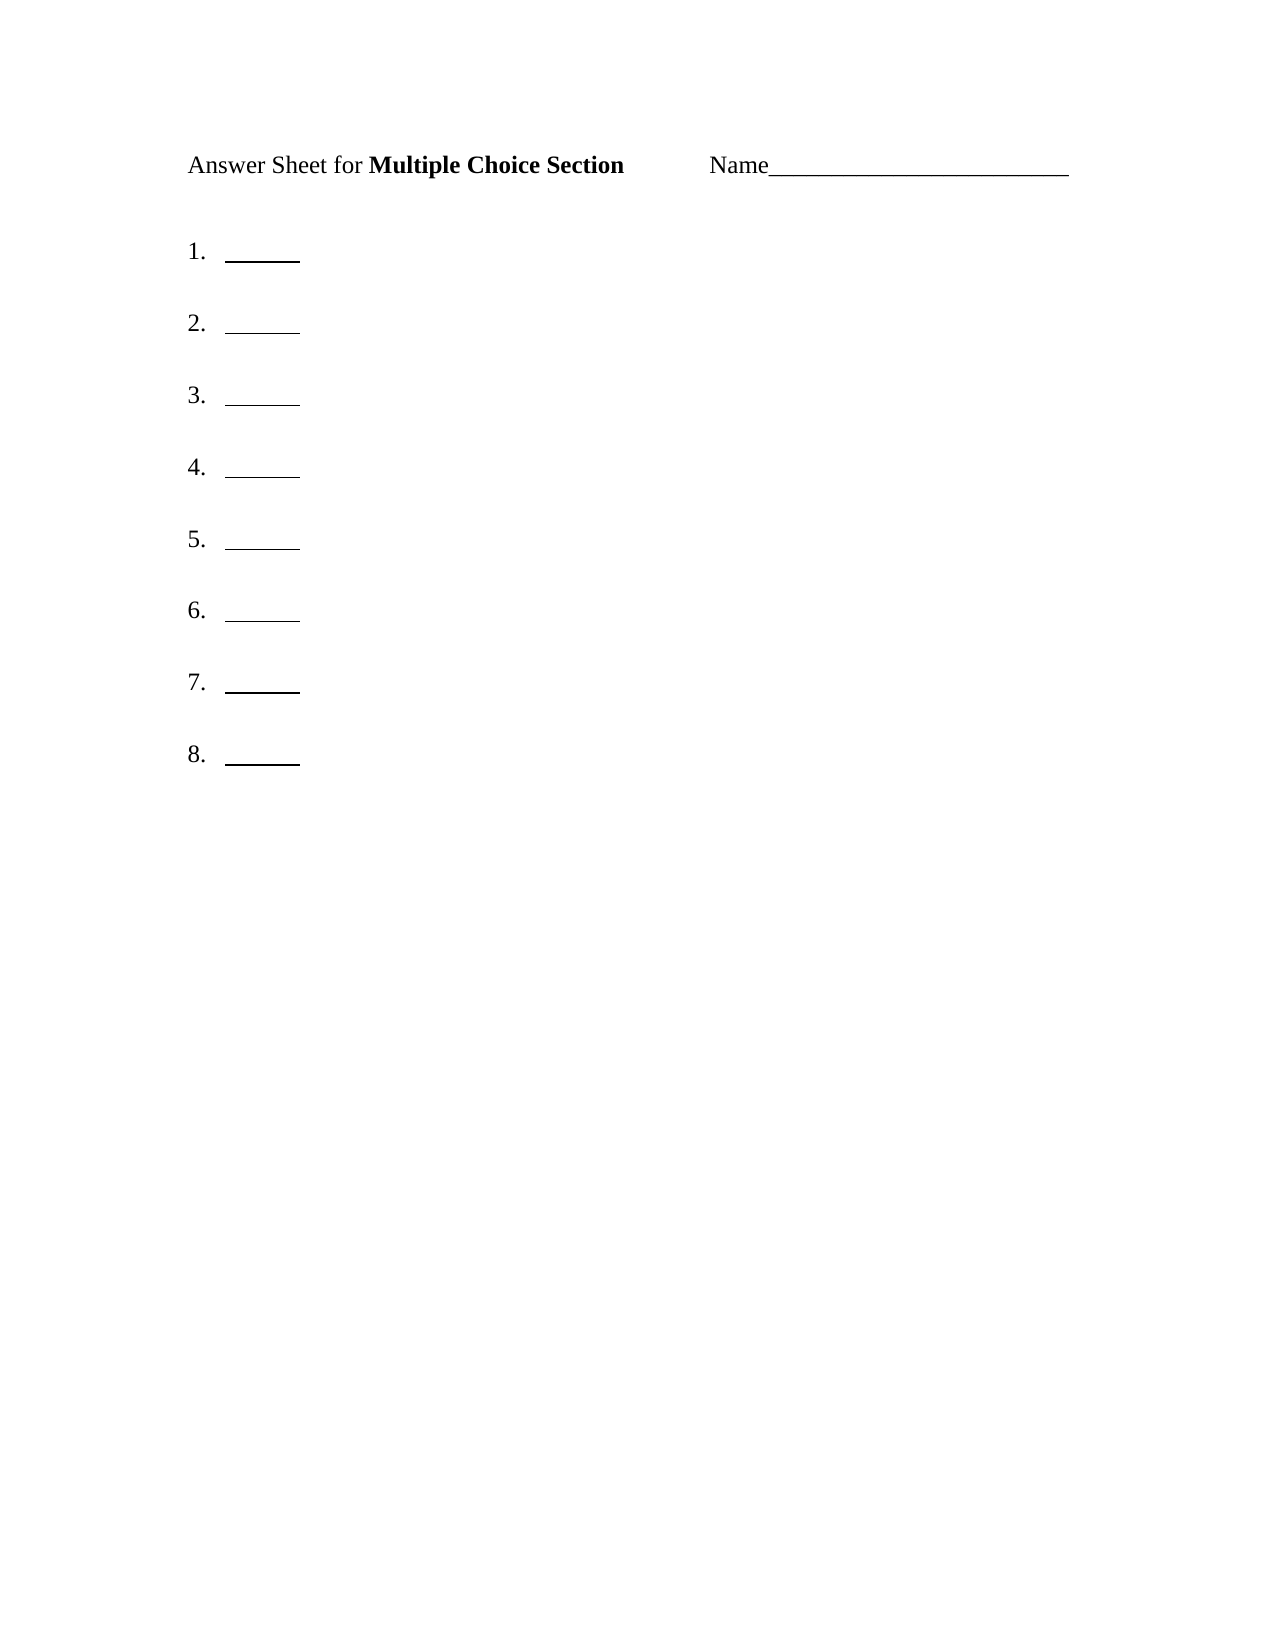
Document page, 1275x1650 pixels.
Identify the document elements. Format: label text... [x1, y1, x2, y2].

text 1. [187, 236, 1087, 265]
text 8. [187, 739, 1087, 768]
text 7. [187, 667, 1087, 696]
text Answer Sheet for Multiple Choice Section Name________________________ [187, 150, 1087, 179]
text 2. [187, 308, 1087, 337]
text 6. [187, 596, 1087, 624]
text 3. [187, 380, 1087, 409]
text 4. [187, 452, 1087, 481]
text 5. [187, 524, 1087, 552]
